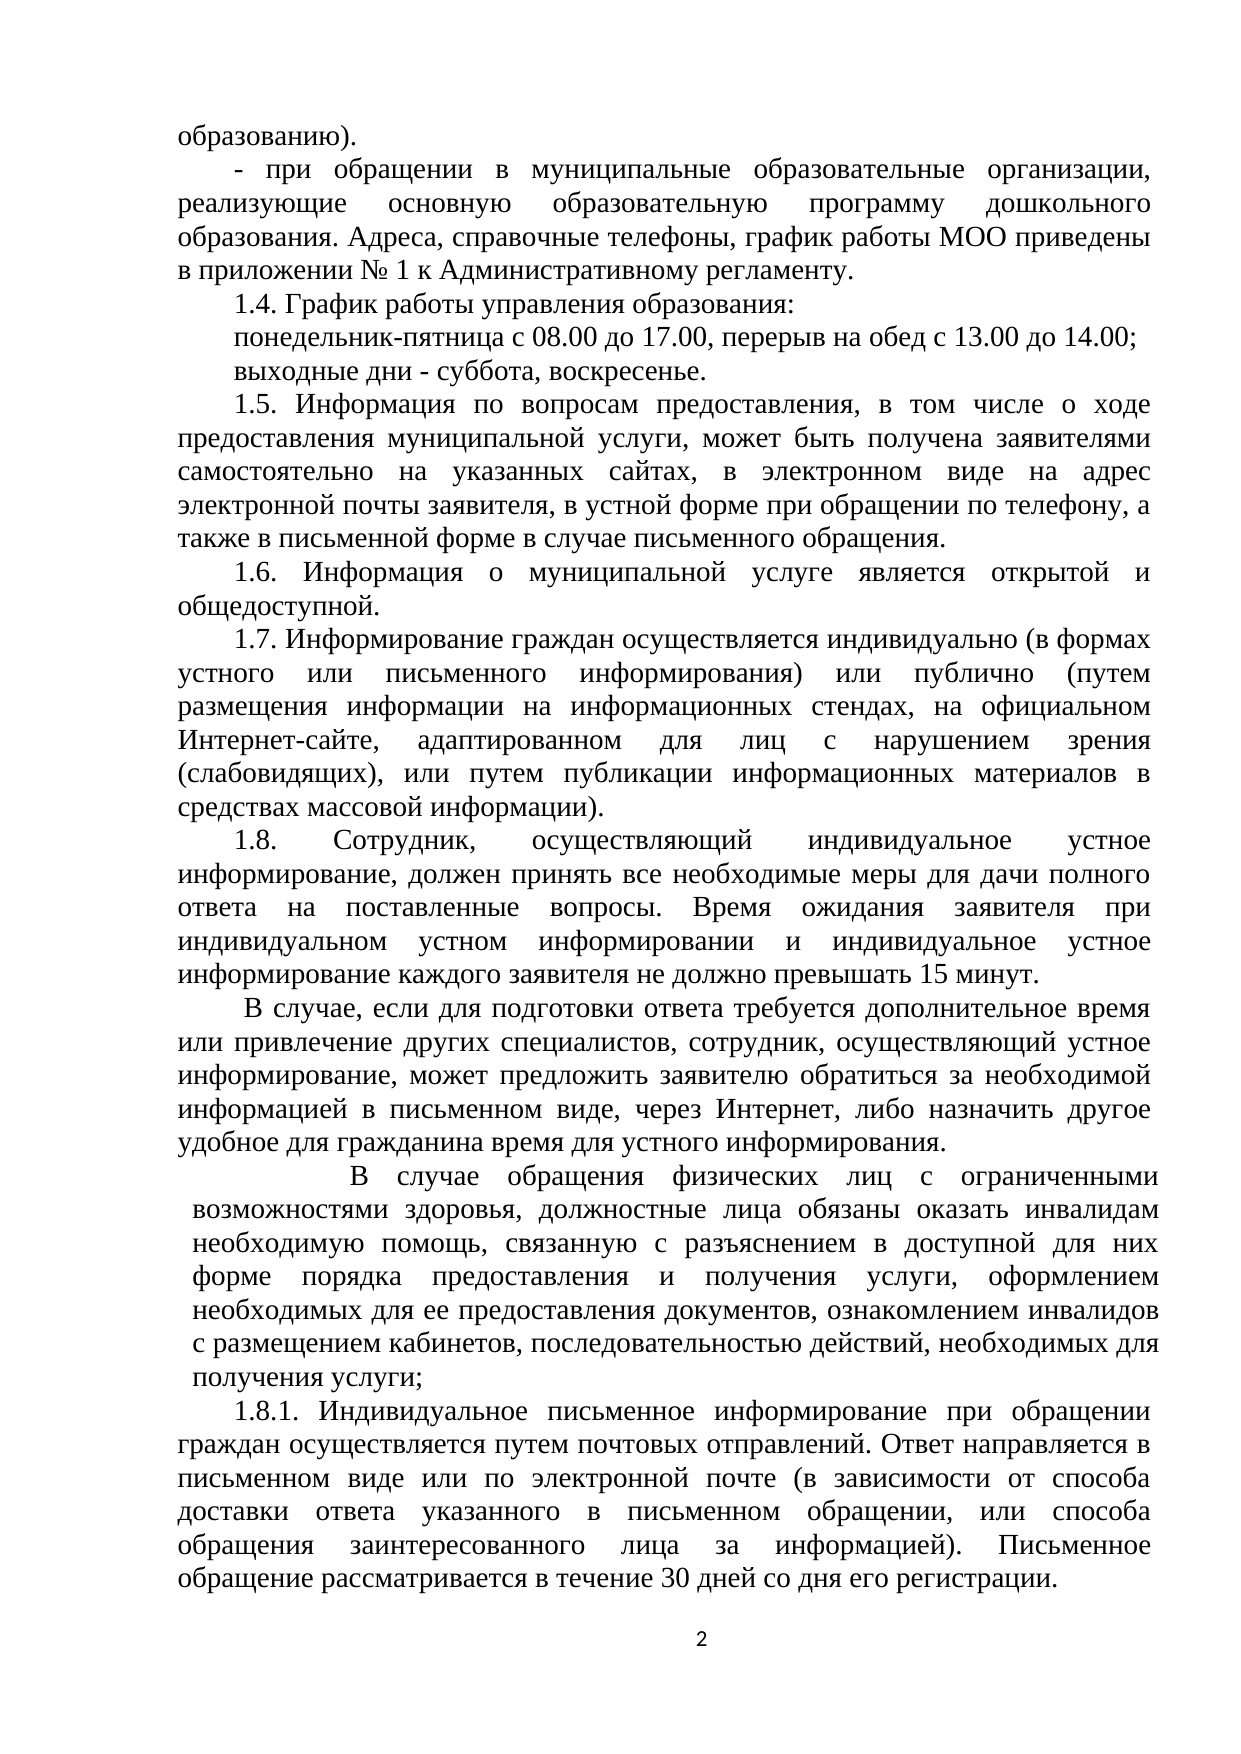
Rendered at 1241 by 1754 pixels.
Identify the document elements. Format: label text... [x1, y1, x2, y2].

text 1.6. Информация о муниципальной услуге является открытой и общедоступной. [177, 554, 1152, 621]
text понедельник-пятница с 08.00 до 17.00, перерыв на обед с 13.00 до 14.00; [177, 319, 1152, 353]
text В случае обращения физических лиц с ограниченными возможностями здоровья, должностные лица обязаны оказать инвалидам необходимую помощь, связанную с разъяснением в доступной для них форме порядка предоставления и получения услуги, оформлением необходимых для ее предоставления документов, ознакомлением инвалидов с размещением кабинетов, последовательностью действий, необходимых для получения услуги; [192, 1158, 1160, 1393]
text В случае, если для подготовки ответа требуется дополнительное время или привлечение других специалистов, сотрудник, осуществляющий устное информирование, может предложить заявителю обратиться за необходимой информацией в письменном виде, через Интернет, либо назначить другое удобное для гражданина время для устного информирования. [177, 990, 1152, 1158]
text 1.8. Сотрудник, осуществляющий индивидуальное устное информирование, должен принять все необходимые меры для дачи полного ответа на поставленные вопросы. Время ожидания заявителя при индивидуальном устном информировании и индивидуальное устное информирование каждого заявителя не должно превышать 15 минут. [177, 822, 1152, 990]
text 1.5. Информация по вопросам предоставления, в том числе о ходе предоставления муниципальной услуги, может быть получена заявителями самостоятельно на указанных сайтах, в электронном виде на адрес электронной почты заявителя, в устной форме при обращении по телефону, а также в письменной форме в случае письменного обращения. [177, 386, 1152, 554]
text 1.7. Информирование граждан осуществляется индивидуально (в формах устного или письменного информирования) или публично (путем размещения информации на информационных стендах, на официальном Интернет-сайте, адаптированном для лиц с нарушением зрения (слабовидящих), или путем публикации информационных материалов в средствах массовой информации). [177, 621, 1152, 822]
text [177, 118, 1152, 152]
text 1.4. График работы управления образования: [177, 286, 1152, 319]
text 1.8.1. Индивидуальное письменное информирование при обращении граждан осуществляется путем почтовых отправлений. Ответ направляется в письменном виде или по электронной почте (в зависимости от способа доставки ответа указанного в письменном обращении, или способа обращения заинтересованного лица за информацией). Письменное обращение рассматривается в течение 30 дней со дня его регистрации. [177, 1393, 1152, 1594]
text - при обращении в муниципальные образовательные организации, реализующие основную образовательную программу дошкольного образования. Адреса, справочные телефоны, график работы МОО приведены в приложении № 1 к Административному регламенту. [177, 152, 1152, 286]
text выходные дни - суббота, воскресенье. [177, 353, 1152, 386]
